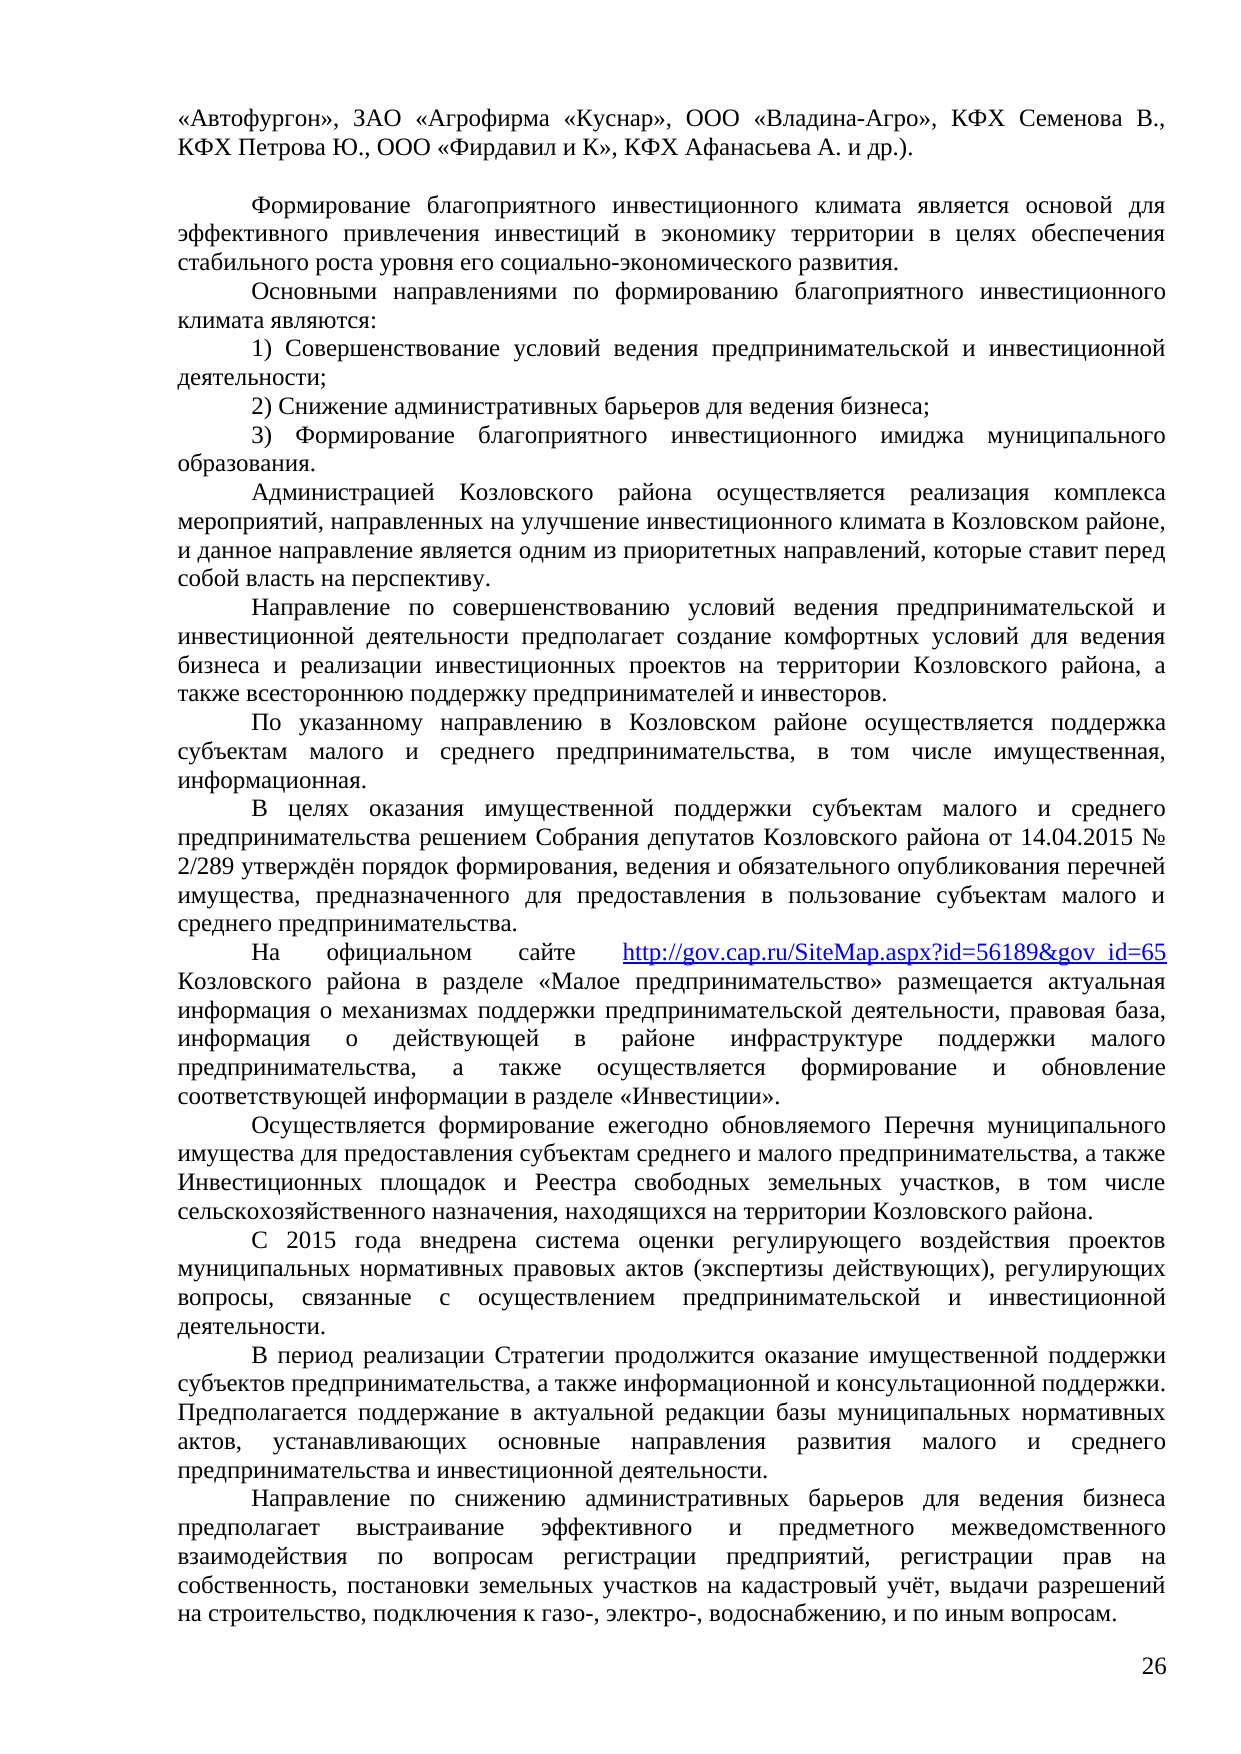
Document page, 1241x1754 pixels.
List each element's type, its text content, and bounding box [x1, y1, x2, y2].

text В целях оказания имущественной поддержки субъектам малого и среднего предпринимательства решением Собрания депутатов Козловского района от 14.04.2015 № 2/289 утверждён порядок формирования, ведения и обязательного опубликования перечней имущества, предназначенного для предоставления в пользование субъектам малого и среднего предпринимательства. [177, 793, 1167, 937]
text Администрацией Козловского района осуществляется реализация комплекса мероприятий, направленных на улучшение инвестиционного климата в Козловском районе, и данное направление является одним из приоритетных направлений, которые ставит перед собой власть на перспективу. [177, 477, 1167, 592]
text В период реализации Стратегии продолжится оказание имущественной поддержки субъектов предпринимательства, а также информационной и консультационной поддержки. Предполагается поддержание в актуальной редакции базы муниципальных нормативных актов, устанавливающих основные направления развития малого и среднего предпринимательства и инвестиционной деятельности. [177, 1340, 1167, 1483]
text Основными направлениями по формированию благоприятного инвестиционного климата являются: [177, 276, 1167, 333]
text 2) Снижение административных барьеров для ведения бизнеса; [177, 391, 1167, 420]
text 1) Совершенствование условий ведения предпринимательской и инвестиционной деятельности; [177, 333, 1167, 391]
text По указанному направлению в Козловском районе осуществляется поддержка субъектам малого и среднего предпринимательства, в том числе имущественная, информационная. [177, 707, 1167, 793]
text Направление по совершенствованию условий ведения предпринимательской и инвестиционной деятельности предполагает создание комфортных условий для ведения бизнеса и реализации инвестиционных проектов на территории Козловского района, а также всестороннюю поддержку предпринимателей и инвесторов. [177, 592, 1167, 707]
text С 2015 года внедрена система оценки регулирующего воздействия проектов муниципальных нормативных правовых актов (экспертизы действующих), регулирующих вопросы, связанные с осуществлением предпринимательской и инвестиционной деятельности. [177, 1225, 1167, 1340]
text Направление по снижению административных барьеров для ведения бизнеса предполагает выстраивание эффективного и предметного межведомственного взаимодействия по вопросам регистрации предприятий, регистрации прав на собственность, постановки земельных участков на кадастровый учёт, выдачи разрешений на строительство, подключения к газо-, электро-, водоснабжению, и по иным вопросам. [177, 1483, 1167, 1627]
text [177, 103, 1167, 161]
text 3) Формирование благоприятного инвестиционного имиджа муниципального образования. [177, 420, 1167, 477]
text Формирование благоприятного инвестиционного климата является основой для эффективного привлечения инвестиций в экономику территории в целях обеспечения стабильного роста уровня его социально-экономического развития. [177, 190, 1167, 276]
text Осуществляется формирование ежегодно обновляемого Перечня муниципального имущества для предоставления субъектам среднего и малого предпринимательства, а также Инвестиционных площадок и Реестра свободных земельных участков, в том числе сельскохозяйственного назначения, находящихся на территории Козловского района. [177, 1110, 1167, 1225]
text На официальном сайте http://gov.cap.ru/SiteMap.aspx?id=56189&gov_id=65 Козловского района в разделе «Малое предпринимательство» размещается актуальная информация о механизмах поддержки предпринимательской деятельности, правовая база, информация о действующей в районе инфраструктуре поддержки малого предпринимательства, а также осуществляется формирование и обновление соответствующей информации в разделе «Инвестиции». [177, 937, 1167, 1110]
